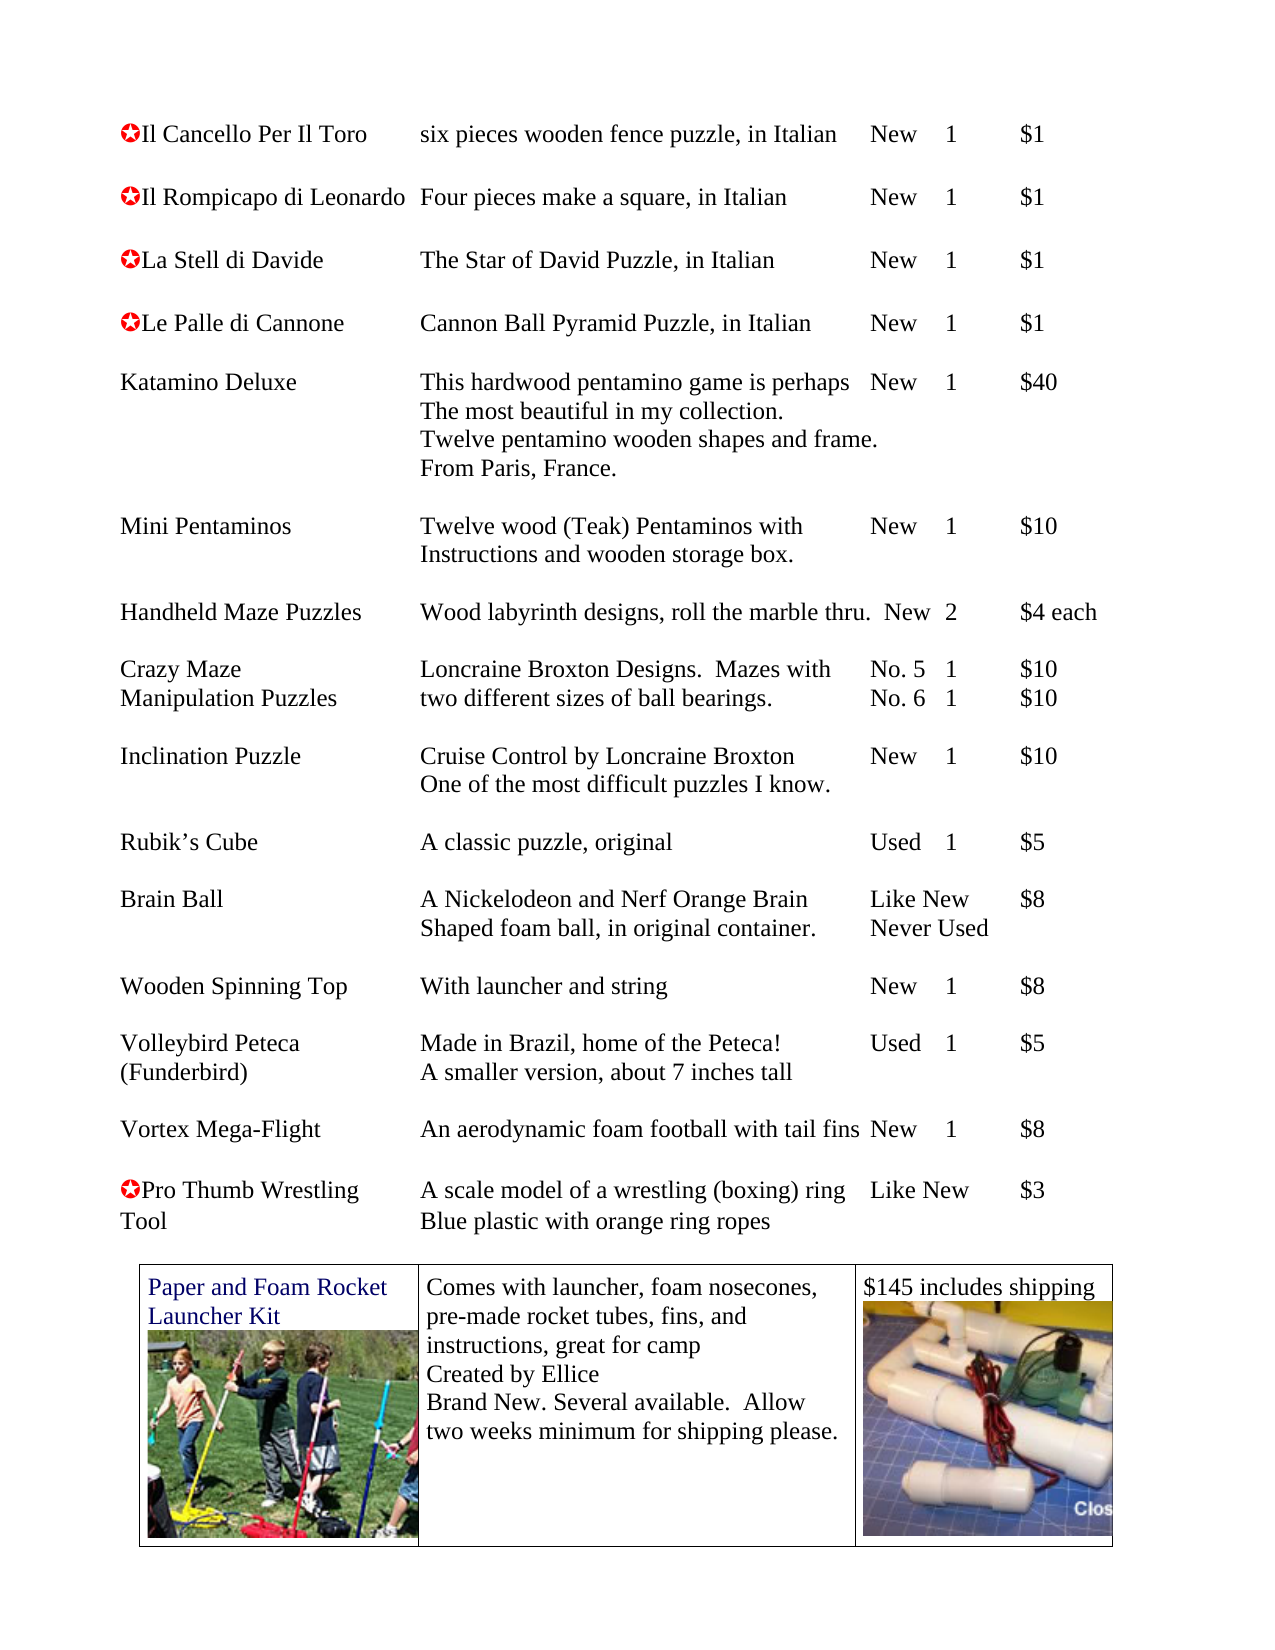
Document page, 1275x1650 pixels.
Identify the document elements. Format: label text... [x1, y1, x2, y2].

text Manipulation Puzzles two different sizes of ball bearings. No. 6 1 $10 [120, 683, 1155, 712]
table_header $145 includes shipping [856, 1265, 1112, 1546]
table_header Comes with launcher, foam nosecones, pre-made rocket tubes, fins, and instructions, great for camp Created by Ellice Brand New. Several available. Allow two weeks minimum for shipping please. [419, 1265, 855, 1546]
text Shaped foam ball, in original container. Never Used [120, 913, 1155, 942]
text Crazy Maze Loncraine Broxton Designs. Mazes with No. 5 1 $10 [120, 654, 1155, 683]
text ✪La Stell di Davide The Star of David Puzzle, in Italian New 1 $1 [120, 241, 1155, 275]
text Tool Blue plastic with orange ring ropes [120, 1206, 1155, 1235]
text From Paris, France. [120, 453, 1155, 482]
text ✪Il Rompicapo di Leonardo Four pieces make a square, in Italian New 1 $1 [120, 178, 1155, 213]
text The most beautiful in my collection. [120, 396, 1155, 424]
text One of the most difficult puzzles I know. [120, 769, 1155, 798]
text Wooden Spinning Top With launcher and string New 1 $8 [120, 971, 1155, 999]
text Volleybird Peteca Made in Brazil, home of the Peteca! Used 1 $5 [120, 1028, 1155, 1057]
picture [147, 1330, 419, 1538]
text ✪Pro Thumb Wrestling A scale model of a wrestling (boxing) ring Like New $3 [120, 1172, 1155, 1206]
text Rubik’s Cube A classic puzzle, original Used 1 $5 [120, 827, 1155, 856]
text Twelve pentamino wooden shapes and frame. [120, 424, 1155, 453]
picture [863, 1301, 1113, 1536]
text Inclination Puzzle Cruise Control by Loncraine Broxton New 1 $10 [120, 741, 1155, 769]
text Instructions and wooden storage box. [120, 539, 1155, 568]
text Vortex Mega-Flight An aerodynamic foam football with tail fins New 1 $8 [120, 1114, 1155, 1143]
text Brain Ball A Nickelodeon and Nerf Orange Brain Like New $8 [120, 884, 1155, 913]
text Handheld Maze Puzzles Wood labyrinth designs, roll the marble thru. New 2 $4 each [120, 597, 1155, 626]
text Mini Pentaminos Twelve wood (Teak) Pentaminos with New 1 $10 [120, 511, 1155, 539]
table_header Paper and Foam Rocket Launcher Kit [140, 1265, 418, 1546]
text ✪Le Palle di Cannone Cannon Ball Pyramid Puzzle, in Italian New 1 $1 [120, 304, 1155, 338]
text (Funderbird) A smaller version, about 7 inches tall [120, 1057, 1155, 1086]
text Katamino Deluxe This hardwood pentamino game is perhaps New 1 $40 [120, 367, 1155, 396]
text ✪Il Cancello Per Il Toro six pieces wooden fence puzzle, in Italian New 1 $1 [120, 116, 1155, 150]
